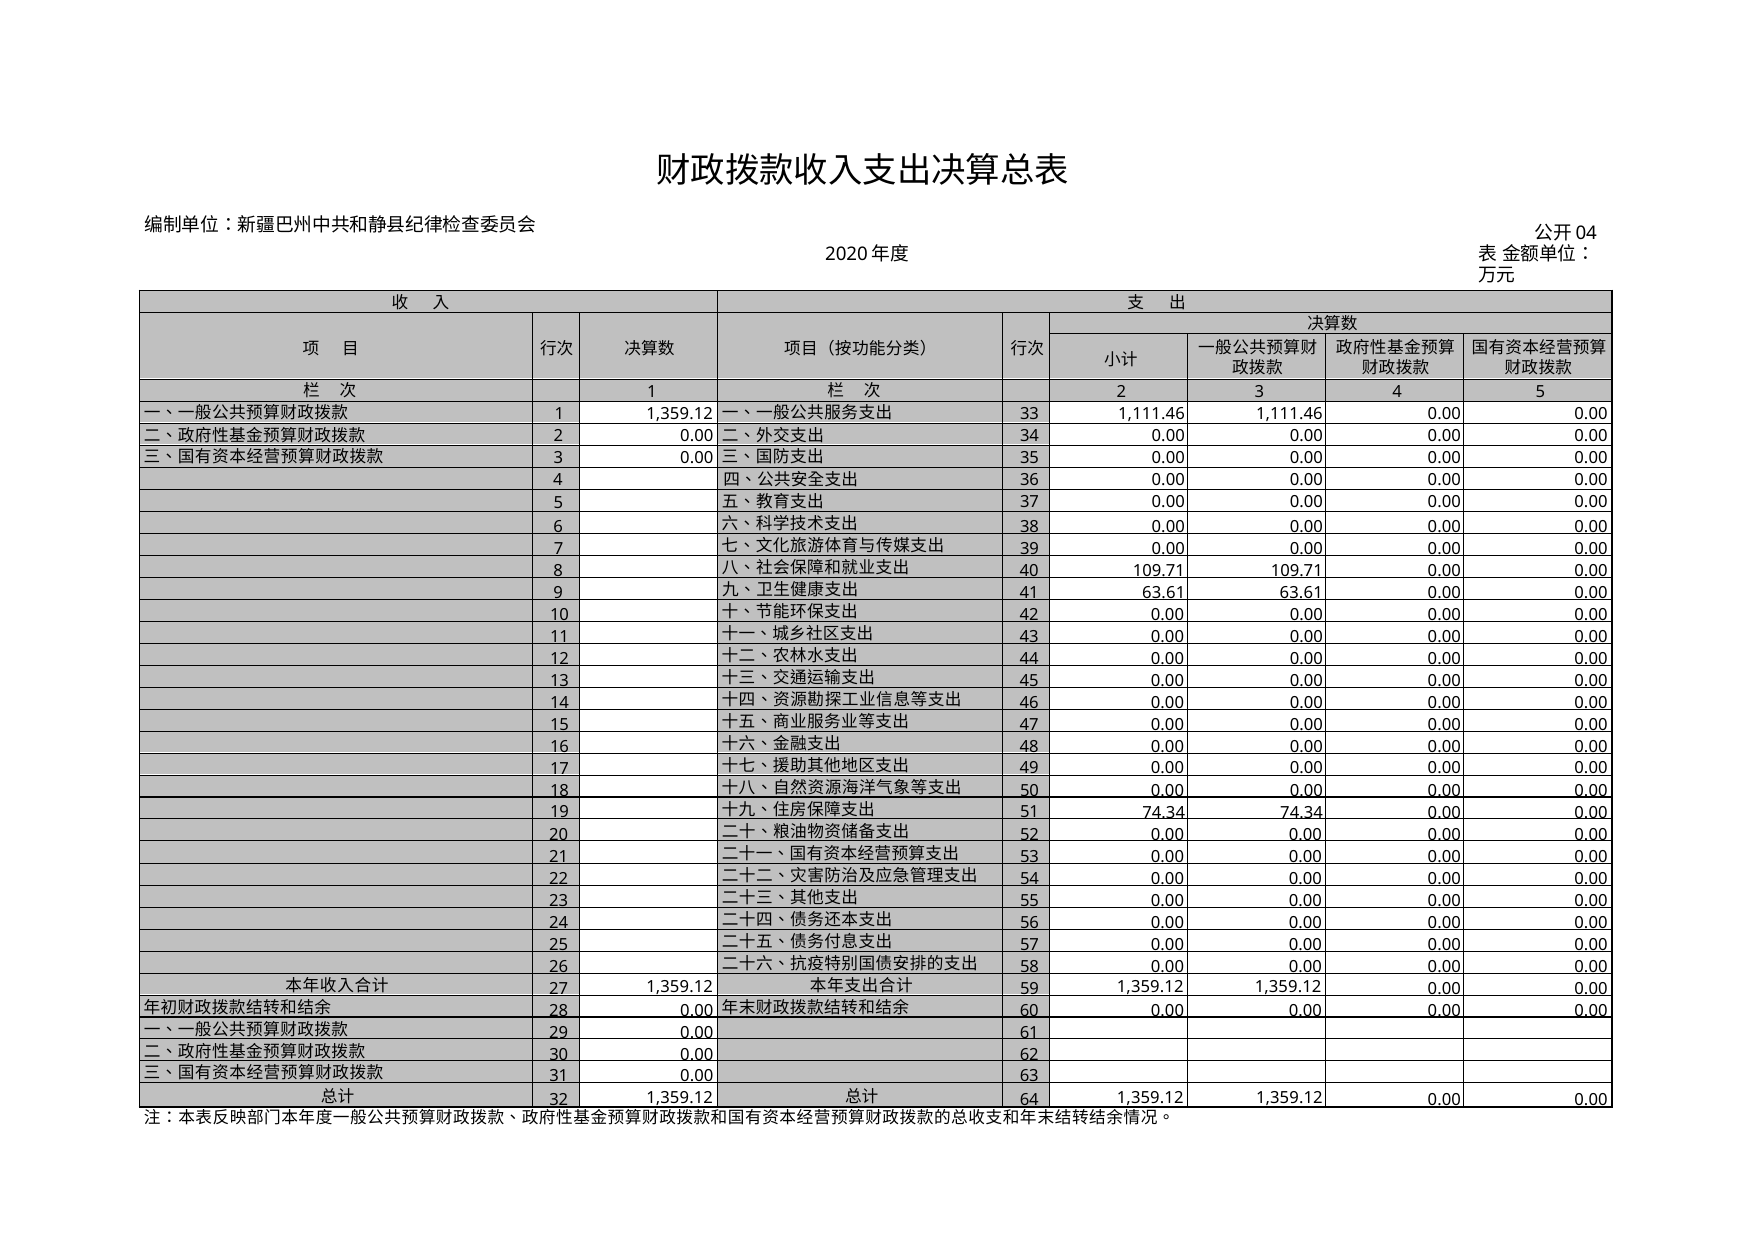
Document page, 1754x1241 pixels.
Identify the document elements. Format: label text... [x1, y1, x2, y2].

table_cell 0.00 [1464, 490, 1611, 511]
table_cell [140, 468, 532, 489]
table_cell 0.00 [1326, 424, 1463, 444]
table_cell 14 [533, 688, 579, 709]
table_cell 36 [1003, 468, 1049, 489]
table_cell 年初财政拨款结转和结余 [140, 996, 532, 1016]
table_cell [1188, 1039, 1325, 1060]
table_cell 0.00 [1464, 996, 1611, 1016]
table_cell 五、教育支出 [718, 490, 1002, 511]
table_cell 一、一般公共预算财政拨款 [140, 1018, 532, 1038]
table_cell 56 [1003, 908, 1049, 929]
table_cell 0.00 [1464, 974, 1611, 994]
table_cell 0.00 [580, 996, 717, 1016]
table_cell 0.00 [1326, 600, 1463, 621]
table_cell [580, 841, 717, 863]
table_cell 总计 [718, 1083, 1002, 1106]
table_cell 0.00 [1464, 688, 1611, 709]
table_cell [580, 798, 717, 818]
table_cell 35 [1003, 446, 1049, 467]
table_cell [580, 776, 717, 796]
table_cell 0.00 [580, 424, 717, 444]
table_cell 三、国防支出 [718, 446, 1002, 467]
table_cell 58 [1003, 952, 1049, 973]
table_cell 二、政府性基金预算财政拨款 [140, 424, 532, 444]
table_cell 47 [1003, 710, 1049, 731]
table_cell 项 目 [140, 313, 532, 378]
table_cell 二十、粮油物资储备支出 [718, 819, 1002, 840]
table_cell [140, 754, 532, 774]
table_cell 本年收入合计 [140, 974, 532, 994]
table_cell 0.00 [1050, 754, 1187, 774]
table_cell [1326, 1039, 1463, 1060]
table_cell 0.00 [1326, 446, 1463, 467]
table_cell 0.00 [1464, 600, 1611, 621]
table_cell 109.71 [1188, 556, 1325, 577]
table_cell [1050, 1039, 1187, 1060]
table_cell 0.00 [1464, 732, 1611, 752]
table_cell [580, 600, 717, 621]
table_cell 0.00 [1050, 644, 1187, 665]
table_cell [718, 1039, 1002, 1060]
table_cell 十五、商业服务业等支出 [718, 710, 1002, 731]
table_cell 0.00 [1188, 819, 1325, 840]
table_cell 十九、住房保障支出 [718, 798, 1002, 818]
table_cell 项目（按功能分类） [718, 313, 1002, 378]
table_cell 0.00 [1050, 864, 1187, 885]
table_cell [580, 908, 717, 929]
table_cell 0.00 [1464, 864, 1611, 885]
table_cell 0.00 [1050, 930, 1187, 951]
table_cell 二十六、抗疫特别国债安排的支出 [718, 952, 1002, 973]
table_cell 政府性基金预算 财政拨款 [1326, 334, 1463, 378]
table_cell 12 [533, 644, 579, 665]
table_cell [140, 798, 532, 818]
table_cell 2 [533, 424, 579, 444]
table_cell 50 [1003, 776, 1049, 796]
table_cell 0.00 [1326, 930, 1463, 951]
table_cell 5 [533, 490, 579, 511]
table_cell 0.00 [1326, 644, 1463, 665]
table_cell 52 [1003, 819, 1049, 840]
table_cell 0.00 [1464, 556, 1611, 577]
table_cell 0.00 [1464, 446, 1611, 467]
table_cell 0.00 [1326, 841, 1463, 863]
table_cell [140, 710, 532, 731]
table_cell 0.00 [1188, 424, 1325, 444]
table_cell [140, 578, 532, 599]
table_cell 0.00 [1326, 754, 1463, 774]
table_cell 0.00 [1326, 666, 1463, 687]
table_cell 17 [533, 754, 579, 774]
table_cell 23 [533, 886, 579, 907]
table_cell 46 [1003, 688, 1049, 709]
table_cell 0.00 [1050, 908, 1187, 929]
table_cell 1,359.12 [580, 974, 717, 994]
table_cell 1,359.12 [1050, 974, 1187, 994]
table_cell [140, 908, 532, 929]
table_cell 0.00 [1326, 710, 1463, 731]
table_cell 0.00 [580, 1061, 717, 1082]
table_cell 0.00 [580, 446, 717, 467]
table_cell 0.00 [1188, 490, 1325, 511]
table_cell 三、国有资本经营预算财政拨款 [140, 1061, 532, 1082]
table_cell 45 [1003, 666, 1049, 687]
table_cell 0.00 [580, 1039, 717, 1060]
table_cell 年末财政拨款结转和结余 [718, 996, 1002, 1016]
table_cell 34 [1003, 424, 1049, 444]
table_cell 一、一般公共预算财政拨款 [140, 402, 532, 422]
table_cell 三、国有资本经营预算财政拨款 [140, 446, 532, 467]
table_cell [718, 1061, 1002, 1082]
table_cell 0.00 [1050, 512, 1187, 533]
table_cell [140, 776, 532, 796]
table_cell 0.00 [1050, 490, 1187, 511]
table_cell 二、政府性基金预算财政拨款 [140, 1039, 532, 1060]
table_cell 39 [1003, 534, 1049, 555]
table_cell 16 [533, 732, 579, 752]
table_cell [580, 556, 717, 577]
table_cell 0.00 [1326, 622, 1463, 643]
table_cell [140, 819, 532, 840]
table_cell [580, 534, 717, 555]
table_cell 38 [1003, 512, 1049, 533]
table_cell 0.00 [1188, 841, 1325, 863]
table_cell [140, 490, 532, 511]
table_cell 8 [533, 556, 579, 577]
table_cell 64 [1003, 1083, 1049, 1106]
table_cell 一、一般公共服务支出 [718, 402, 1002, 422]
table_cell 0.00 [1464, 1083, 1611, 1106]
table_cell 0.00 [1326, 578, 1463, 599]
table_cell [580, 666, 717, 687]
table_cell 0.00 [1464, 666, 1611, 687]
table_header 支 出 [718, 291, 1611, 312]
table_cell [580, 710, 717, 731]
table_cell 0.00 [1326, 908, 1463, 929]
table_cell 0.00 [580, 1018, 717, 1038]
table_cell 43 [1003, 622, 1049, 643]
table_cell [580, 688, 717, 709]
table_cell [140, 841, 532, 863]
table_cell [140, 886, 532, 907]
table_cell 0.00 [1050, 952, 1187, 973]
table_cell 25 [533, 930, 579, 951]
table_cell 40 [1003, 556, 1049, 577]
table_cell [1050, 1018, 1187, 1038]
table_cell 0.00 [1188, 886, 1325, 907]
table_cell 11 [533, 622, 579, 643]
table_cell 十七、援助其他地区支出 [718, 754, 1002, 774]
table_cell 1,111.46 [1188, 402, 1325, 422]
table_cell 决算数 [580, 313, 717, 378]
table_cell 30 [533, 1039, 579, 1060]
table_cell 29 [533, 1018, 579, 1038]
table_cell 5 [1464, 380, 1611, 401]
table_cell 0.00 [1326, 886, 1463, 907]
table_cell 0.00 [1188, 446, 1325, 467]
table_cell 0.00 [1464, 798, 1611, 818]
table_cell 48 [1003, 732, 1049, 752]
table_cell 0.00 [1050, 732, 1187, 752]
text 编制单位：新疆巴州中共和静县纪律检查委员会 [144, 216, 814, 235]
table_cell 74.34 [1050, 798, 1187, 818]
table_cell 行次 [1003, 313, 1049, 378]
table_cell 33 [1003, 402, 1049, 422]
table_cell 总计 [140, 1083, 532, 1106]
table_cell 27 [533, 974, 579, 994]
table_cell 1 [533, 402, 579, 422]
table_cell 15 [533, 710, 579, 731]
table_cell [140, 864, 532, 885]
table_cell 0.00 [1188, 468, 1325, 489]
table_cell 0.00 [1188, 732, 1325, 752]
table_cell 37 [1003, 490, 1049, 511]
table_cell 1,359.12 [1188, 1083, 1325, 1106]
table_cell 0.00 [1188, 644, 1325, 665]
table_cell 3 [1188, 380, 1325, 401]
text 公开04表 金额单位：万元 [1478, 222, 1609, 287]
table_cell 十二、农林水支出 [718, 644, 1002, 665]
table_cell [1003, 380, 1049, 401]
table_cell [580, 952, 717, 973]
table_cell 十三、交通运输支出 [718, 666, 1002, 687]
table_cell 0.00 [1464, 424, 1611, 444]
table_cell 22 [533, 864, 579, 885]
table_cell 9 [533, 578, 579, 599]
table_cell 57 [1003, 930, 1049, 951]
table_cell 决算数 [1050, 313, 1611, 333]
table_cell 0.00 [1188, 754, 1325, 774]
table_cell 十八、自然资源海洋气象等支出 [718, 776, 1002, 796]
text 注：本表反映部门本年度一般公共预算财政拨款、政府性基金预算财政拨款和国有资本经营预算财政拨款的总收支和年末结转结余情况。 [144, 1109, 1614, 1127]
table_cell 42 [1003, 600, 1049, 621]
table_cell [580, 644, 717, 665]
table_cell [580, 732, 717, 752]
table_cell 二十一、国有资本经营预算支出 [718, 841, 1002, 863]
table_cell [140, 732, 532, 752]
table_cell 28 [533, 996, 579, 1016]
table_cell 0.00 [1464, 622, 1611, 643]
table_cell 6 [533, 512, 579, 533]
table_cell [140, 512, 532, 533]
table_cell 二十三、其他支出 [718, 886, 1002, 907]
table_cell 十、节能环保支出 [718, 600, 1002, 621]
table_cell 十六、金融支出 [718, 732, 1002, 752]
table_cell 10 [533, 600, 579, 621]
table_cell 0.00 [1464, 512, 1611, 533]
table_cell 二十五、债务付息支出 [718, 930, 1002, 951]
table_cell 61 [1003, 1018, 1049, 1038]
table_cell 二十二、灾害防治及应急管理支出 [718, 864, 1002, 885]
table_cell 0.00 [1050, 534, 1187, 555]
table_cell [140, 930, 532, 951]
table_cell 0.00 [1050, 424, 1187, 444]
table_cell 32 [533, 1083, 579, 1106]
table_cell 0.00 [1050, 446, 1187, 467]
table_cell [140, 556, 532, 577]
table_cell 0.00 [1464, 402, 1611, 422]
table_cell 4 [1326, 380, 1463, 401]
table_cell [1326, 1061, 1463, 1082]
table_cell 国有资本经营预算 财政拨款 [1464, 334, 1611, 378]
table_cell 0.00 [1188, 776, 1325, 796]
table_cell 二十四、债务还本支出 [718, 908, 1002, 929]
table_cell 0.00 [1326, 952, 1463, 973]
table_cell 18 [533, 776, 579, 796]
table_cell 1 [580, 380, 717, 401]
text 财政拨款收入支出决算总表 [656, 153, 1614, 189]
table_cell 0.00 [1464, 578, 1611, 599]
table_cell 0.00 [1050, 819, 1187, 840]
table_cell [140, 666, 532, 687]
table_cell [1464, 1018, 1611, 1038]
table_cell [580, 622, 717, 643]
table_cell 0.00 [1050, 996, 1187, 1016]
table_cell 0.00 [1188, 534, 1325, 555]
table_cell 31 [533, 1061, 579, 1082]
table_cell [580, 819, 717, 840]
table_cell 0.00 [1326, 732, 1463, 752]
table_cell 0.00 [1188, 710, 1325, 731]
table_cell 1,359.12 [580, 402, 717, 422]
table_cell 本年支出合计 [718, 974, 1002, 994]
table_cell 栏 次 [718, 380, 1002, 401]
table_cell 二、外交支出 [718, 424, 1002, 444]
table_cell 7 [533, 534, 579, 555]
table_cell 四、公共安全支出 [718, 468, 1002, 489]
table_cell 62 [1003, 1039, 1049, 1060]
table_cell 0.00 [1188, 622, 1325, 643]
table_cell 0.00 [1464, 468, 1611, 489]
table_cell 13 [533, 666, 579, 687]
table_cell 0.00 [1464, 930, 1611, 951]
table_cell 63.61 [1188, 578, 1325, 599]
table_cell 0.00 [1188, 666, 1325, 687]
table_cell [580, 578, 717, 599]
table_cell 七、文化旅游体育与传媒支出 [718, 534, 1002, 555]
table_cell 0.00 [1464, 908, 1611, 929]
text 2020年度 [825, 244, 1468, 264]
table_cell 1,359.12 [1050, 1083, 1187, 1106]
table_cell [140, 622, 532, 643]
table_cell [580, 754, 717, 774]
table_cell 0.00 [1326, 996, 1463, 1016]
table_cell 60 [1003, 996, 1049, 1016]
table_cell 一般公共预算财 政拨款 [1188, 334, 1325, 378]
table_cell 0.00 [1188, 864, 1325, 885]
table_cell 20 [533, 819, 579, 840]
table_cell 54 [1003, 864, 1049, 885]
table_cell 0.00 [1050, 886, 1187, 907]
table_cell 0.00 [1326, 556, 1463, 577]
table_cell [580, 468, 717, 489]
table_cell 44 [1003, 644, 1049, 665]
table_cell 0.00 [1188, 512, 1325, 533]
table_cell 1,359.12 [580, 1083, 717, 1106]
table_cell [580, 512, 717, 533]
table_cell 0.00 [1464, 710, 1611, 731]
table_cell 行次 [533, 313, 579, 378]
table_cell 74.34 [1188, 798, 1325, 818]
table_cell 49 [1003, 754, 1049, 774]
table_cell 0.00 [1188, 952, 1325, 973]
table_cell 0.00 [1464, 534, 1611, 555]
table_cell 0.00 [1188, 930, 1325, 951]
table_cell 0.00 [1050, 841, 1187, 863]
table_cell [1188, 1061, 1325, 1082]
table_cell [580, 930, 717, 951]
table_cell [1464, 1039, 1611, 1060]
table_cell 1,359.12 [1188, 974, 1325, 994]
table_cell 十一、城乡社区支出 [718, 622, 1002, 643]
table_cell [1464, 1061, 1611, 1082]
table_cell 0.00 [1464, 886, 1611, 907]
table_cell 59 [1003, 974, 1049, 994]
table_cell 十四、资源勘探工业信息等支出 [718, 688, 1002, 709]
table_cell 栏 次 [140, 380, 532, 401]
table_cell 63.61 [1050, 578, 1187, 599]
table_cell [580, 864, 717, 885]
table_cell 0.00 [1050, 622, 1187, 643]
table_cell 0.00 [1326, 534, 1463, 555]
table_cell 0.00 [1326, 974, 1463, 994]
table_cell 0.00 [1326, 864, 1463, 885]
table_cell 0.00 [1464, 841, 1611, 863]
table_cell [1050, 1061, 1187, 1082]
table_cell [580, 490, 717, 511]
table_cell [140, 644, 532, 665]
table_cell 3 [533, 446, 579, 467]
table_cell 0.00 [1050, 776, 1187, 796]
table_cell 八、社会保障和就业支出 [718, 556, 1002, 577]
table_cell [1188, 1018, 1325, 1038]
table_cell 六、科学技术支出 [718, 512, 1002, 533]
table_cell 0.00 [1188, 600, 1325, 621]
table_cell 19 [533, 798, 579, 818]
table_cell 24 [533, 908, 579, 929]
table_cell 51 [1003, 798, 1049, 818]
table_cell 0.00 [1464, 754, 1611, 774]
table_cell 0.00 [1188, 908, 1325, 929]
table_header 收 入 [140, 291, 717, 312]
table_cell 0.00 [1326, 490, 1463, 511]
table_cell 1,111.46 [1050, 402, 1187, 422]
table_cell 63 [1003, 1061, 1049, 1082]
table_cell 53 [1003, 841, 1049, 863]
table_cell 0.00 [1326, 798, 1463, 818]
table_cell 0.00 [1464, 819, 1611, 840]
table_cell 0.00 [1464, 776, 1611, 796]
table_cell 0.00 [1326, 688, 1463, 709]
table_cell 0.00 [1326, 468, 1463, 489]
table_cell 0.00 [1188, 996, 1325, 1016]
table_cell 0.00 [1188, 688, 1325, 709]
table_cell 小计 [1050, 334, 1187, 378]
table_cell 0.00 [1326, 512, 1463, 533]
table_cell [140, 688, 532, 709]
table_cell [140, 534, 532, 555]
table_cell 0.00 [1326, 776, 1463, 796]
table_cell 2 [1050, 380, 1187, 401]
table_cell [533, 380, 579, 401]
table_cell 26 [533, 952, 579, 973]
table_cell 0.00 [1050, 688, 1187, 709]
table_cell 0.00 [1326, 402, 1463, 422]
table_cell 0.00 [1050, 710, 1187, 731]
table_cell 0.00 [1050, 468, 1187, 489]
table_cell 41 [1003, 578, 1049, 599]
table_cell [140, 952, 532, 973]
table_cell 0.00 [1464, 644, 1611, 665]
table_cell 21 [533, 841, 579, 863]
table_cell [580, 886, 717, 907]
table_cell 0.00 [1326, 819, 1463, 840]
table_cell 109.71 [1050, 556, 1187, 577]
table_cell [1326, 1018, 1463, 1038]
table_cell 0.00 [1050, 666, 1187, 687]
table_cell 0.00 [1326, 1083, 1463, 1106]
table_cell [140, 600, 532, 621]
table_cell 4 [533, 468, 579, 489]
table_cell [718, 1018, 1002, 1038]
table_cell 55 [1003, 886, 1049, 907]
table_cell 九、卫生健康支出 [718, 578, 1002, 599]
table_cell 0.00 [1464, 952, 1611, 973]
table_cell 0.00 [1050, 600, 1187, 621]
